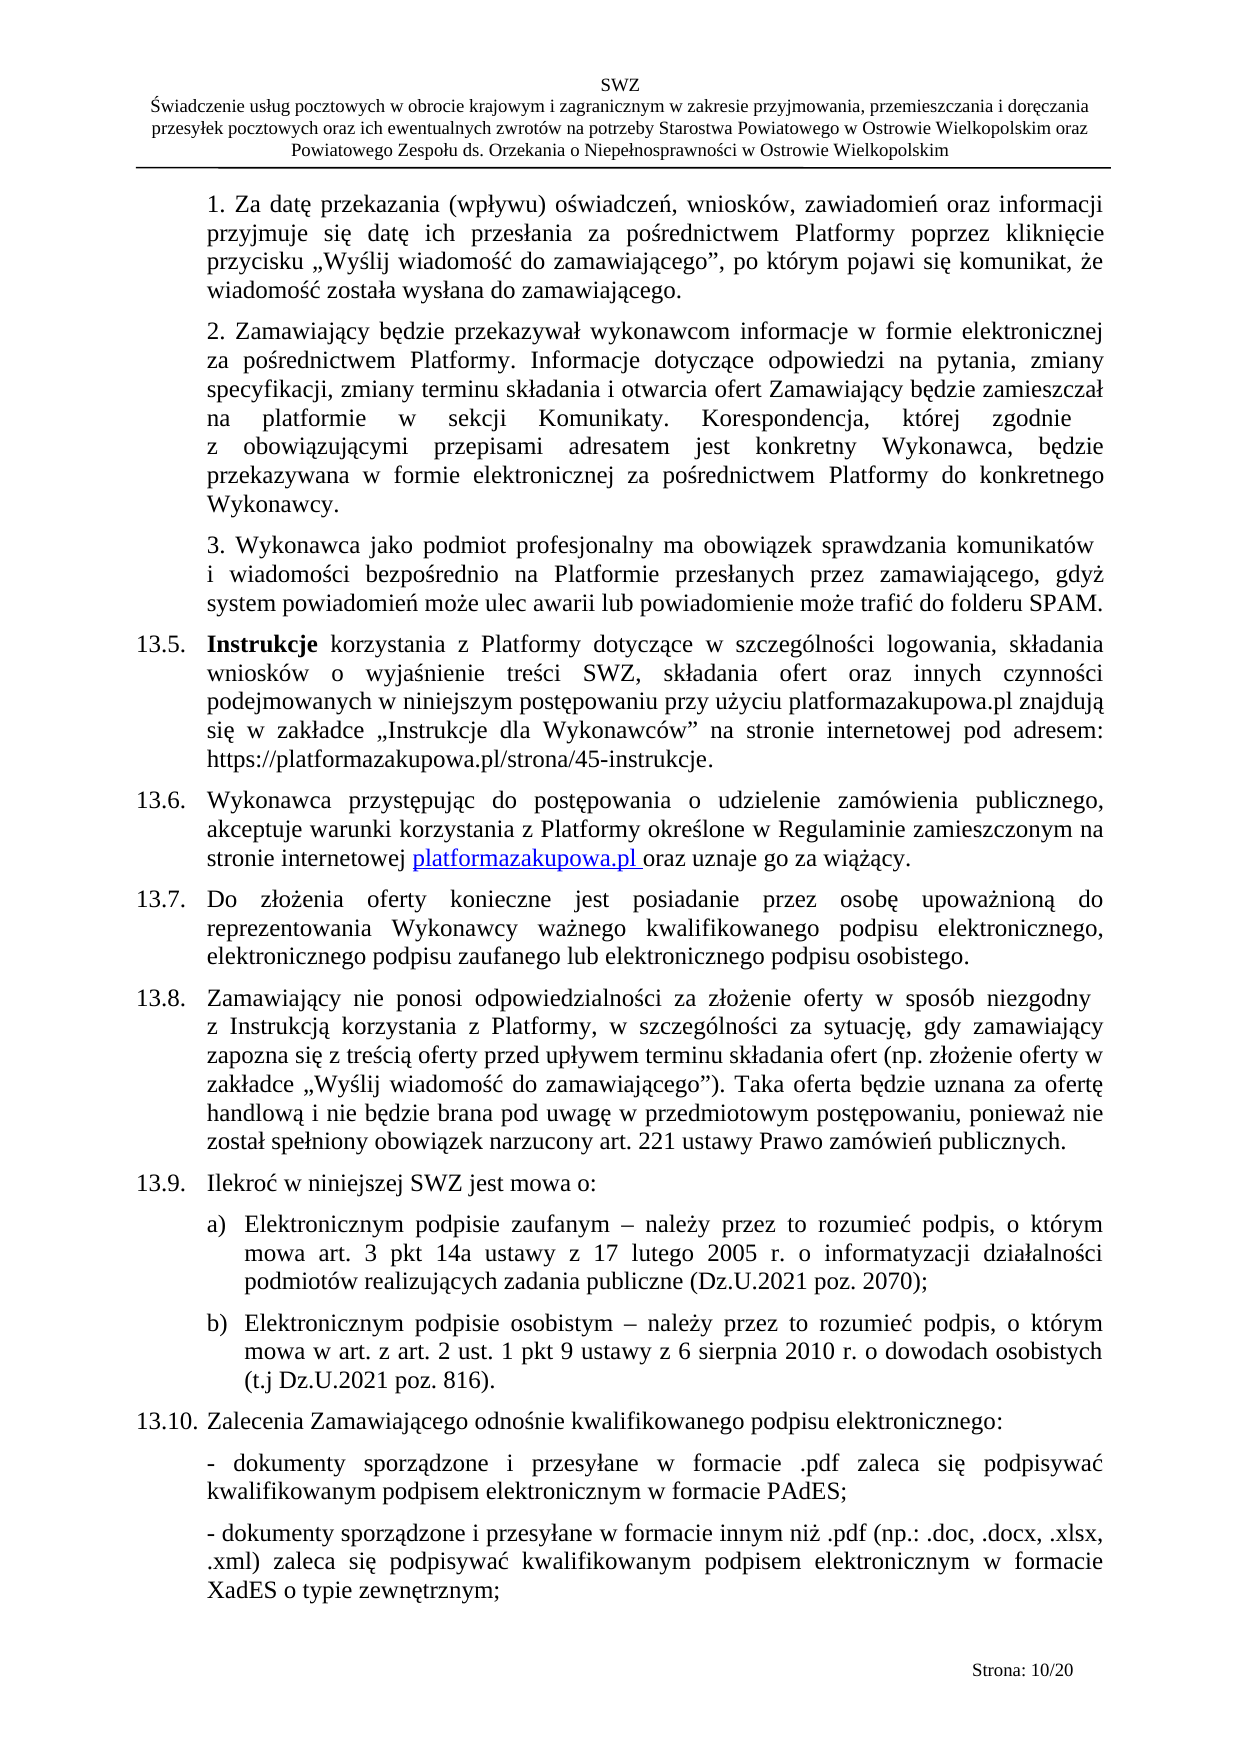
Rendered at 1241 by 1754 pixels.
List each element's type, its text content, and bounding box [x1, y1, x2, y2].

list Elektronicznym podpisie zaufanym – należy przez to rozumieć podpis, o którym mowa art. 3 pkt 14a ustawy z 17 lutego 2005 r. o informatyzacji działalności podmiotów realizujących zadania publiczne (Dz.U.2021 poz. 2070); [207, 1209, 1104, 1295]
list Ilekroć w niniejszej SWZ jest mowa o: [136, 1168, 1104, 1196]
list Elektronicznym podpisie osobistym – należy przez to rozumieć podpis, o którym mowa w art. z art. 2 ust. 1 pkt 9 ustawy z 6 sierpnia 2010 r. o dowodach osobistych (t.j Dz.U.2021 poz. 816). [207, 1308, 1104, 1394]
list Instrukcje korzystania z Platformy dotyczące w szczególności logowania, składania wniosków o wyjaśnienie treści SWZ, składania ofert oraz innych czynności podejmowanych w niniejszym postępowaniu przy użyciu platformazakupowa.pl znajdują się w zakładce „Instrukcje dla Wykonawców” na stronie internetowej pod adresem: https://platformazakupowa.pl/strona/45-instrukcje. [136, 629, 1104, 773]
subtitle 1. Za datę przekazania (wpływu) oświadczeń, wniosków, zawiadomień oraz informacji przyjmuje się datę ich przesłania za pośrednictwem Platformy poprzez kliknięcie przycisku „Wyślij wiadomość do zamawiającego”, po którym pojawi się komunikat, że wiadomość została wysłana do zamawiającego. [207, 189, 1104, 304]
subtitle 2. Zamawiający będzie przekazywał wykonawcom informacje w formie elektronicznej za pośrednictwem Platformy. Informacje dotyczące odpowiedzi na pytania, zmiany specyfikacji, zmiany terminu składania i otwarcia ofert Zamawiający będzie zamieszczał na platformie w sekcji Komunikaty. Korespondencja, której zgodnie z obowiązującymi przepisami adresatem jest konkretny Wykonawca, będzie przekazywana w formie elektronicznej za pośrednictwem Platformy do konkretnego Wykonawcy. [207, 316, 1104, 518]
subtitle - dokumenty sporządzone i przesyłane w formacie .pdf zaleca się podpisywać kwalifikowanym podpisem elektronicznym w formacie PAdES; [207, 1448, 1104, 1505]
subtitle Wykonawca przystępując do postępowania o udzielenie zamówienia publicznego, akceptuje warunki korzystania z Platformy określone w Regulaminie zamieszczonym na stronie internetowej platformazakupowa.pl oraz uznaje go za wiążący. [136, 785, 1104, 871]
list Zalecenia Zamawiającego odnośnie kwalifikowanego podpisu elektronicznego: [136, 1406, 1104, 1435]
list Zamawiający nie ponosi odpowiedzialności za złożenie oferty w sposób niezgodny z Instrukcją korzystania z Platformy, w szczególności za sytuację, gdy zamawiający zapozna się z treścią oferty przed upływem terminu składania ofert (np. złożenie oferty w zakładce „Wyślij wiadomość do zamawiającego”). Taka oferta będzie uznana za ofertę handlową i nie będzie brana pod uwagę w przedmiotowym postępowaniu, ponieważ nie został spełniony obowiązek narzucony art. 221 ustawy Prawo zamówień publicznych. [136, 983, 1104, 1155]
subtitle Do złożenia oferty konieczne jest posiadanie przez osobę upoważnioną do reprezentowania Wykonawcy ważnego kwalifikowanego podpisu elektronicznego, elektronicznego podpisu zaufanego lub elektronicznego podpisu osobistego. [136, 884, 1104, 970]
subtitle - dokumenty sporządzone i przesyłane w formacie innym niż .pdf (np.: .doc, .docx, .xlsx, .xml) zaleca się podpisywać kwalifikowanym podpisem elektronicznym w formacie XadES o typie zewnętrznym; [207, 1518, 1104, 1604]
subtitle 3. Wykonawca jako podmiot profesjonalny ma obowiązek sprawdzania komunikatów i wiadomości bezpośrednio na Platformie przesłanych przez zamawiającego, gdyż system powiadomień może ulec awarii lub powiadomienie może trafić do folderu SPAM. [207, 530, 1104, 616]
